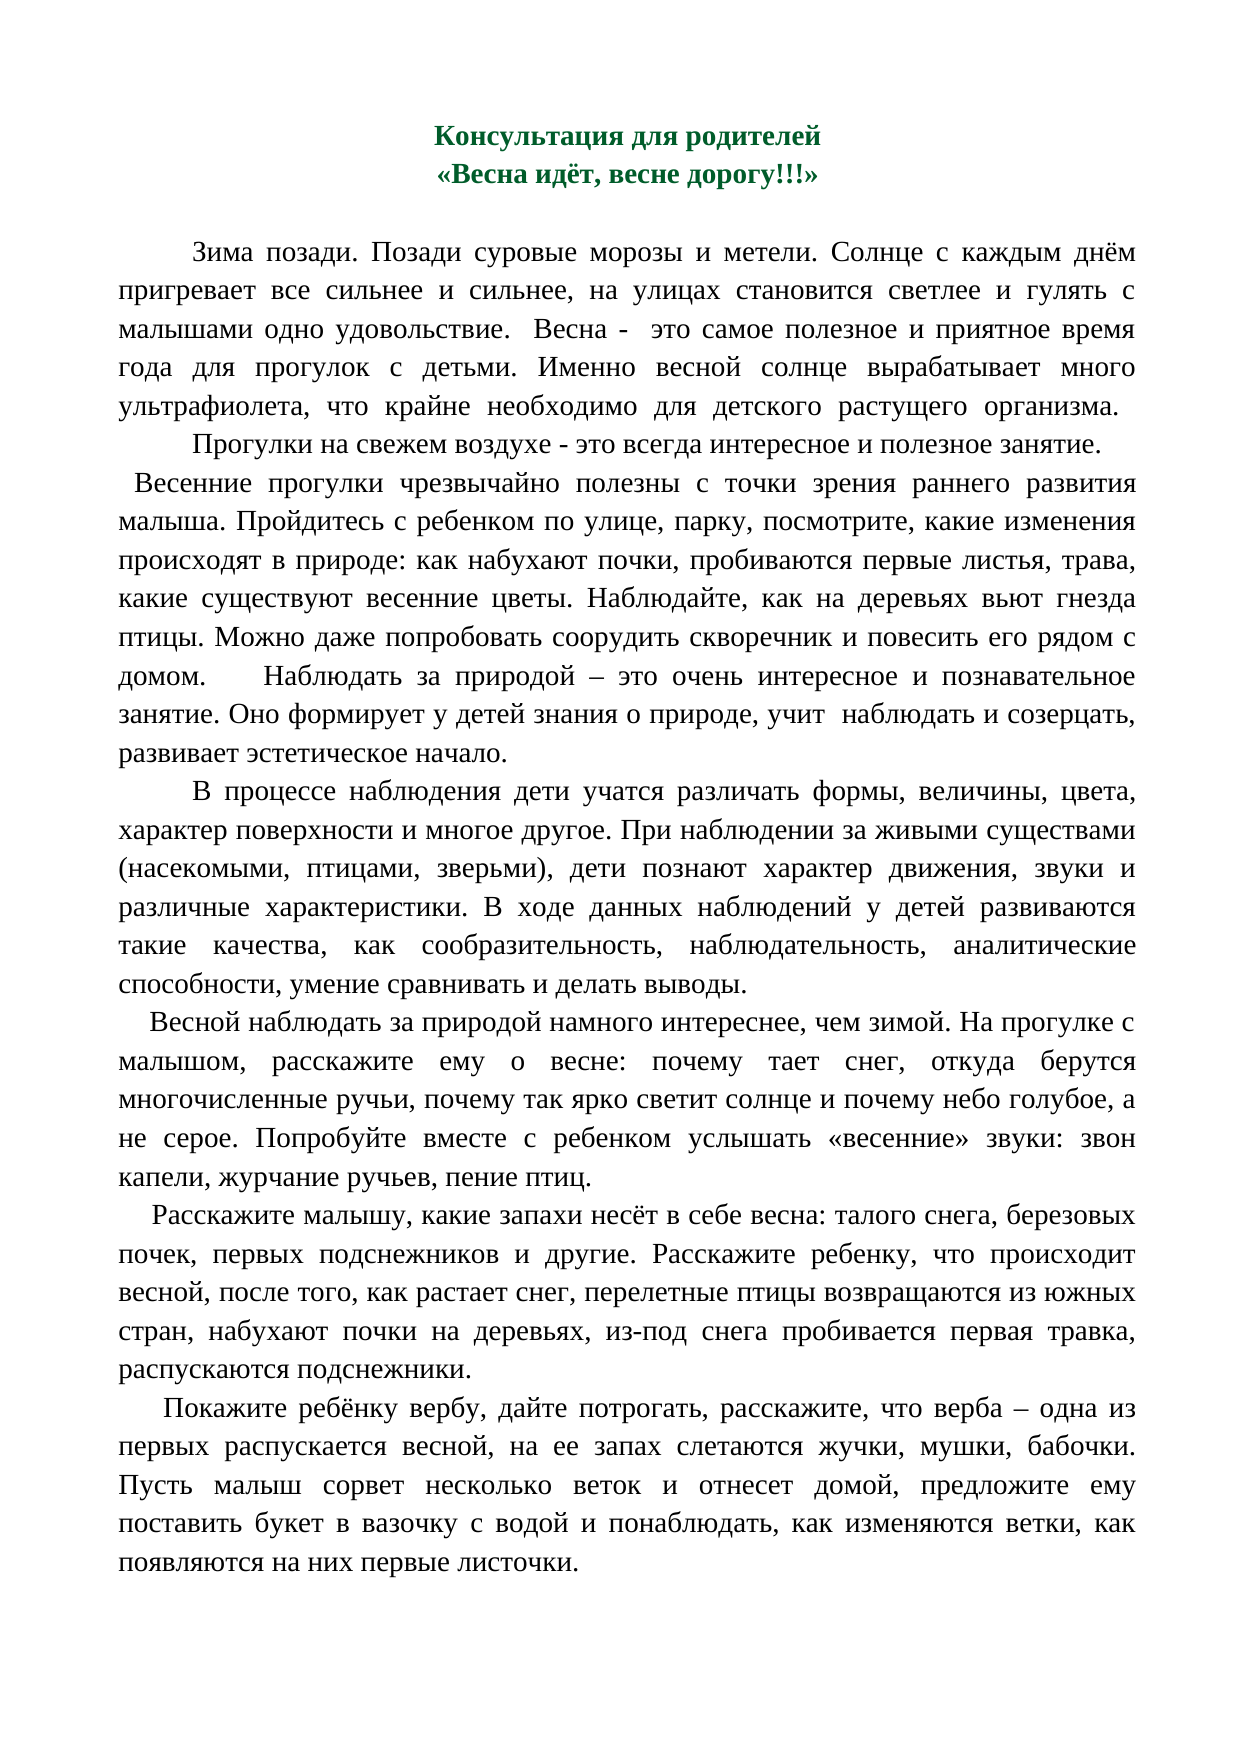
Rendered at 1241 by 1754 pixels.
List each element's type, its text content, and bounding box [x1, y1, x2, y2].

text Весной наблюдать за природой намного интереснее, чем зимой. На прогулке с малышом, расскажите ему о весне: почему тает снег, откуда берутся многочисленные ручьи, почему так ярко светит солнце и почему небо голубое, а не серое. Попробуйте вместе с ребенком услышать «весенние» звуки: звон капели, журчание ручьев, пение птиц. [118, 1004, 1137, 1192]
text «Весна идёт, весне дорогу!!!» [118, 157, 1137, 190]
text В процессе наблюдения дети учатся различать формы, величины, цвета, характер поверхности и многое другое. При наблюдении за живыми существами (насекомыми, птицами, зверьми), дети познают характер движения, звуки и различные характеристики. В ходе данных наблюдений у детей развиваются такие качества, как сообразительность, наблюдательность, аналитические способности, умение сравнивать и делать выводы. [118, 773, 1137, 999]
text Зима позади. Позади суровые морозы и метели. Солнце с каждым днём пригревает все сильнее и сильнее, на улицах становится светлее и гулять с малышами одно удовольствие. Весна - это самое полезное и приятное время года для прогулок с детьми. Именно весной солнце вырабатывает много ультрафиолета, что крайне необходимо для детского растущего организма. Прогулки на свежем воздухе - это всегда интересное и полезное занятие. [118, 234, 1137, 460]
text Консультация для родителей [118, 118, 1137, 152]
text Расскажите малышу, какие запахи несёт в себе весна: талого снега, березовых почек, первых подснежников и другие. Расскажите ребенку, что происходит весной, после того, как растает снег, перелетные птицы возвращаются из южных стран, набухают почки на деревьях, из-под снега пробивается первая травка, распускаются подснежники. [118, 1197, 1137, 1385]
text Весенние прогулки чрезвычайно полезны с точки зрения раннего развития малыша. Пройдитесь с ребенком по улице, парку, посмотрите, какие изменения происходят в природе: как набухают почки, пробиваются первые листья, трава, какие существуют весенние цветы. Наблюдайте, как на деревьях вьют гнезда птицы. Можно даже попробовать соорудить скворечник и повесить его рядом с домом. Наблюдать за природой – это очень интересное и познавательное занятие. Оно формирует у детей знания о природе, учит наблюдать и созерцать, развивает эстетическое начало. [118, 465, 1137, 768]
text Покажите ребёнку вербу, дайте потрогать, расскажите, что верба – одна из первых распускается весной, на ее запах слетаются жучки, мушки, бабочки. Пусть малыш сорвет несколько веток и отнесет домой, предложите ему поставить букет в вазочку с водой и понаблюдать, как изменяются ветки, как появляются на них первые листочки. [118, 1390, 1137, 1578]
